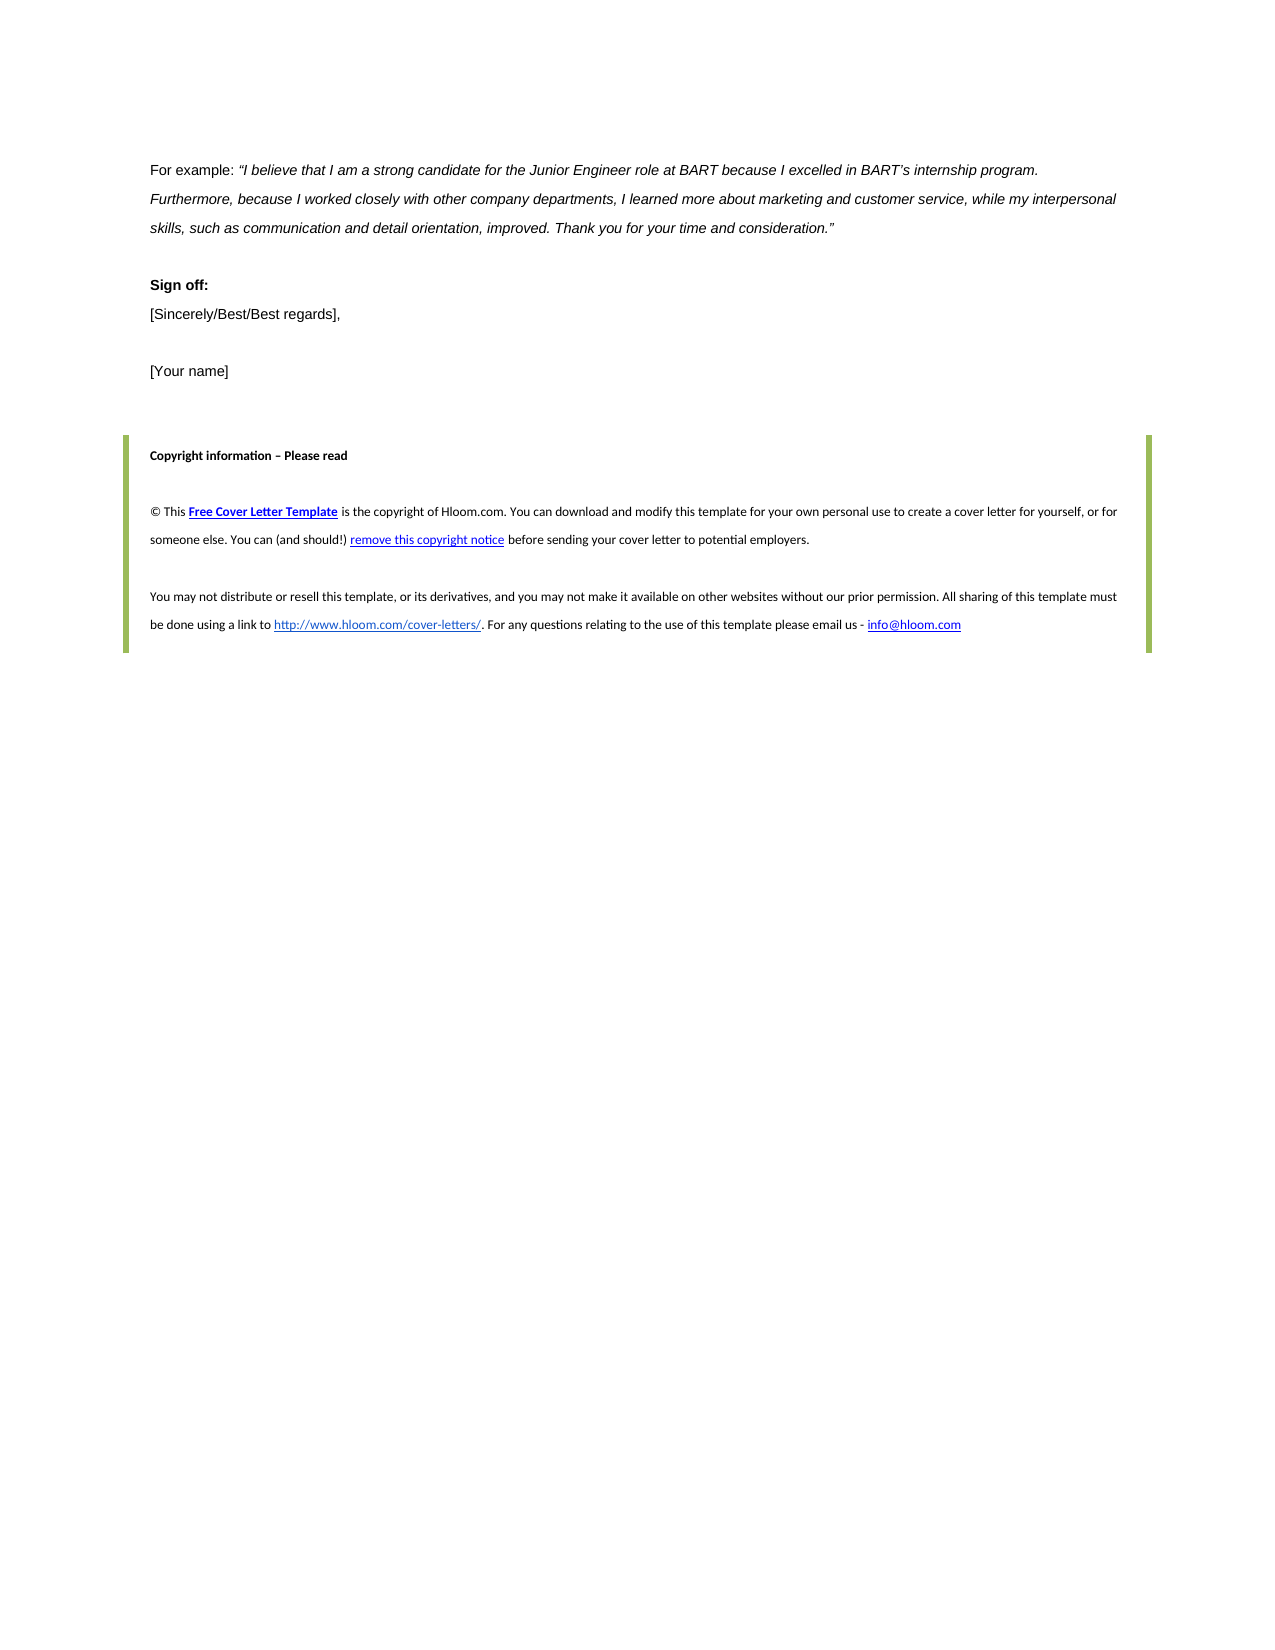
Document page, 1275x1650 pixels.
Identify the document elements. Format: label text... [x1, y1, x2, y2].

text © This Free Cover Letter Template is the copyright of Hloom.com. You can download and modify this template for your own personal use to create a cover letter for yourself, or for someone else. You can (and should!) remove this copyright notice before sending your cover letter to potential employers. [129, 492, 1146, 548]
text [Your name] [150, 351, 1125, 380]
text Copyright information – Please read [129, 435, 1146, 463]
text Sign off: [Sincerely/Best/Best regards], [150, 236, 1125, 322]
text For example: “I believe that I am a strong candidate for the Junior Engineer role at BART because I excelled in BART’s internship program. Furthermore, because I worked closely with other company departments, I learned more about marketing and customer service, while my interpersonal skills, such as communication and detail orientation, improved. Thank you for your time and consideration.” [150, 150, 1125, 236]
text You may not distribute or resell this template, or its derivatives, and you may not make it available on other websites without our prior permission. All sharing of this template must be done using a link to http://www.hloom.com/cover-letters/. For any questions relating to the use of this template please email us - info@hloom.com [129, 577, 1146, 653]
